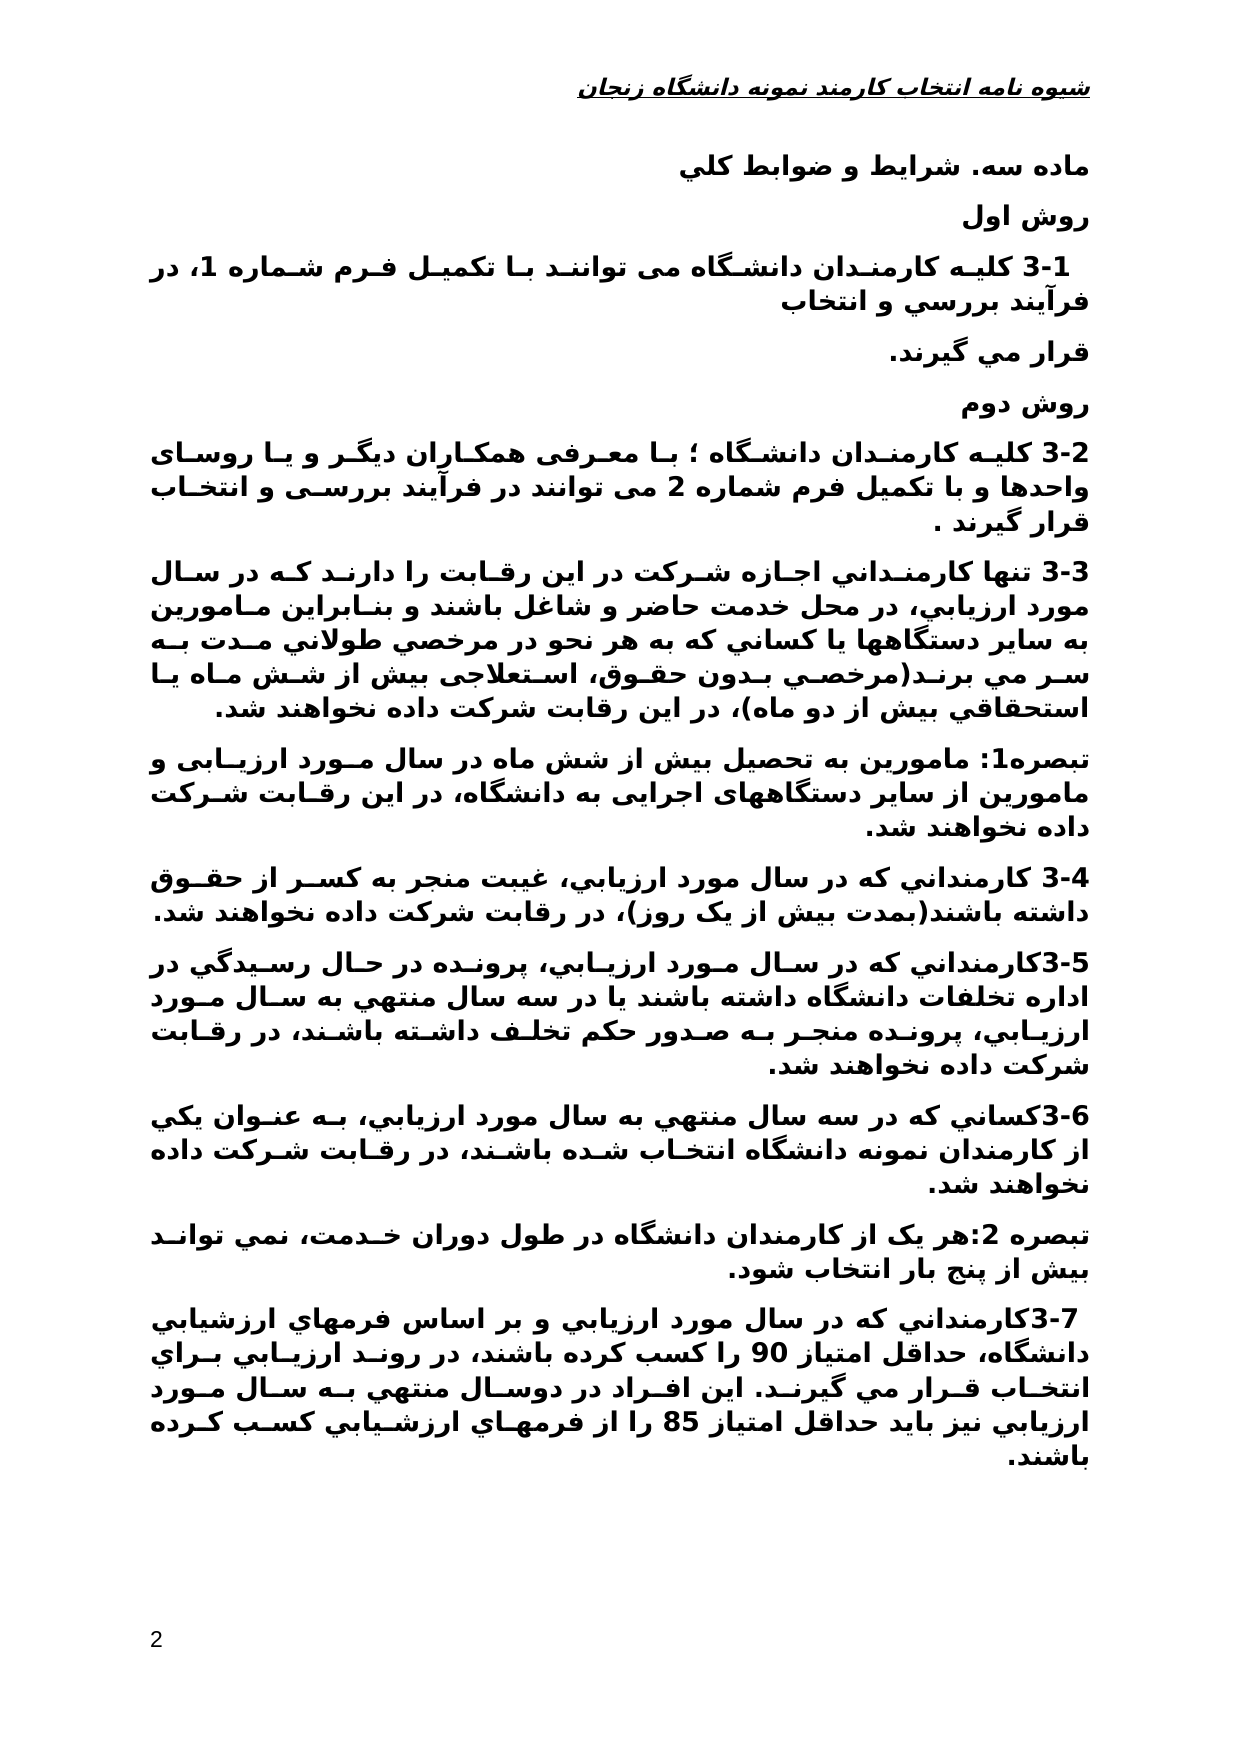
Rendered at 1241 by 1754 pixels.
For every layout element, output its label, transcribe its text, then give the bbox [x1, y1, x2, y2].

text 3-1 کليه کارمندان دانشگاه می توانند با تکميل فرم شماره 1، در فرآيند بررسي و انتخاب [150, 251, 1090, 317]
text ماده سه. شرايط و ضوابط کلي [150, 150, 1090, 182]
text 3-2 کلیه کارمندان دانشگاه ؛ با معرفی همکاران دیگر و یا روسای واحدها و با تکمیل فرم شماره 2 می توانند در فرآیند بررسی و انتخاب قرار گیرند . [150, 438, 1090, 537]
text روش اول [150, 201, 1090, 232]
text 3-4 کارمنداني که در سال مورد ارزيابي، غيبت منجر به کسر از حقوق داشته باشند(بمدت بیش از یک روز)، در رقابت شرکت داده نخواهند شد. [150, 862, 1090, 928]
text تبصره1: مامورين به تحصیل بیش از شش ماه در سال مورد ارزیابی و مامورین از سایر دستگاههای اجرایی به دانشگاه، در اين رقابت شرکت داده نخواهند شد. [150, 743, 1090, 843]
text 3-7کارمنداني که در سال مورد ارزيابي و بر اساس فرمهاي ارزشيابي دانشگاه، حداقل امتياز 90 را کسب کرده باشند، در روند ارزيابي براي انتخاب قرار مي گيرند. اين افراد در دوسال منتهي به سال مورد ارزيابي نيز بايد حداقل امتياز 85 را از فرمهاي ارزشيابي کسب کرده باشند. [150, 1304, 1090, 1472]
text 3-6کساني که در سه سال منتهي به سال مورد ارزيابي، به عنوان يکي از کارمندان نمونه دانشگاه انتخاب شده باشند، در رقابت شرکت داده نخواهند شد. [150, 1100, 1090, 1200]
text تبصره 2:هر يک از کارمندان دانشگاه در طول دوران خدمت، نمي تواند بيش از پنج بار انتخاب شود. [150, 1219, 1090, 1284]
text 3-5کارمنداني که در سال مورد ارزيابي، پرونده در حال رسيدگي در اداره تخلفات دانشگاه داشته باشند يا در سه سال منتهي به سال مورد ارزيابي، پرونده منجر به صدور حکم تخلف داشته باشند، در رقابت شرکت داده نخواهند شد. [150, 947, 1090, 1081]
text روش دوم [150, 387, 1090, 418]
text 3-3 تنها کارمنداني اجازه شرکت در اين رقابت را دارند که در سال مورد ارزيابي، در محل خدمت حاضر و شاغل باشند و بنابراين مامورين به ساير دستگاهها يا کساني که به هر نحو در مرخصي طولاني مدت به سر مي برند(مرخصي بدون حقوق، استعلاجی بیش از شش ماه يا استحقاقي بيش از دو ماه)، در اين رقابت شرکت داده نخواهند شد. [150, 557, 1090, 724]
text قرار مي گيرند. [150, 336, 1090, 368]
